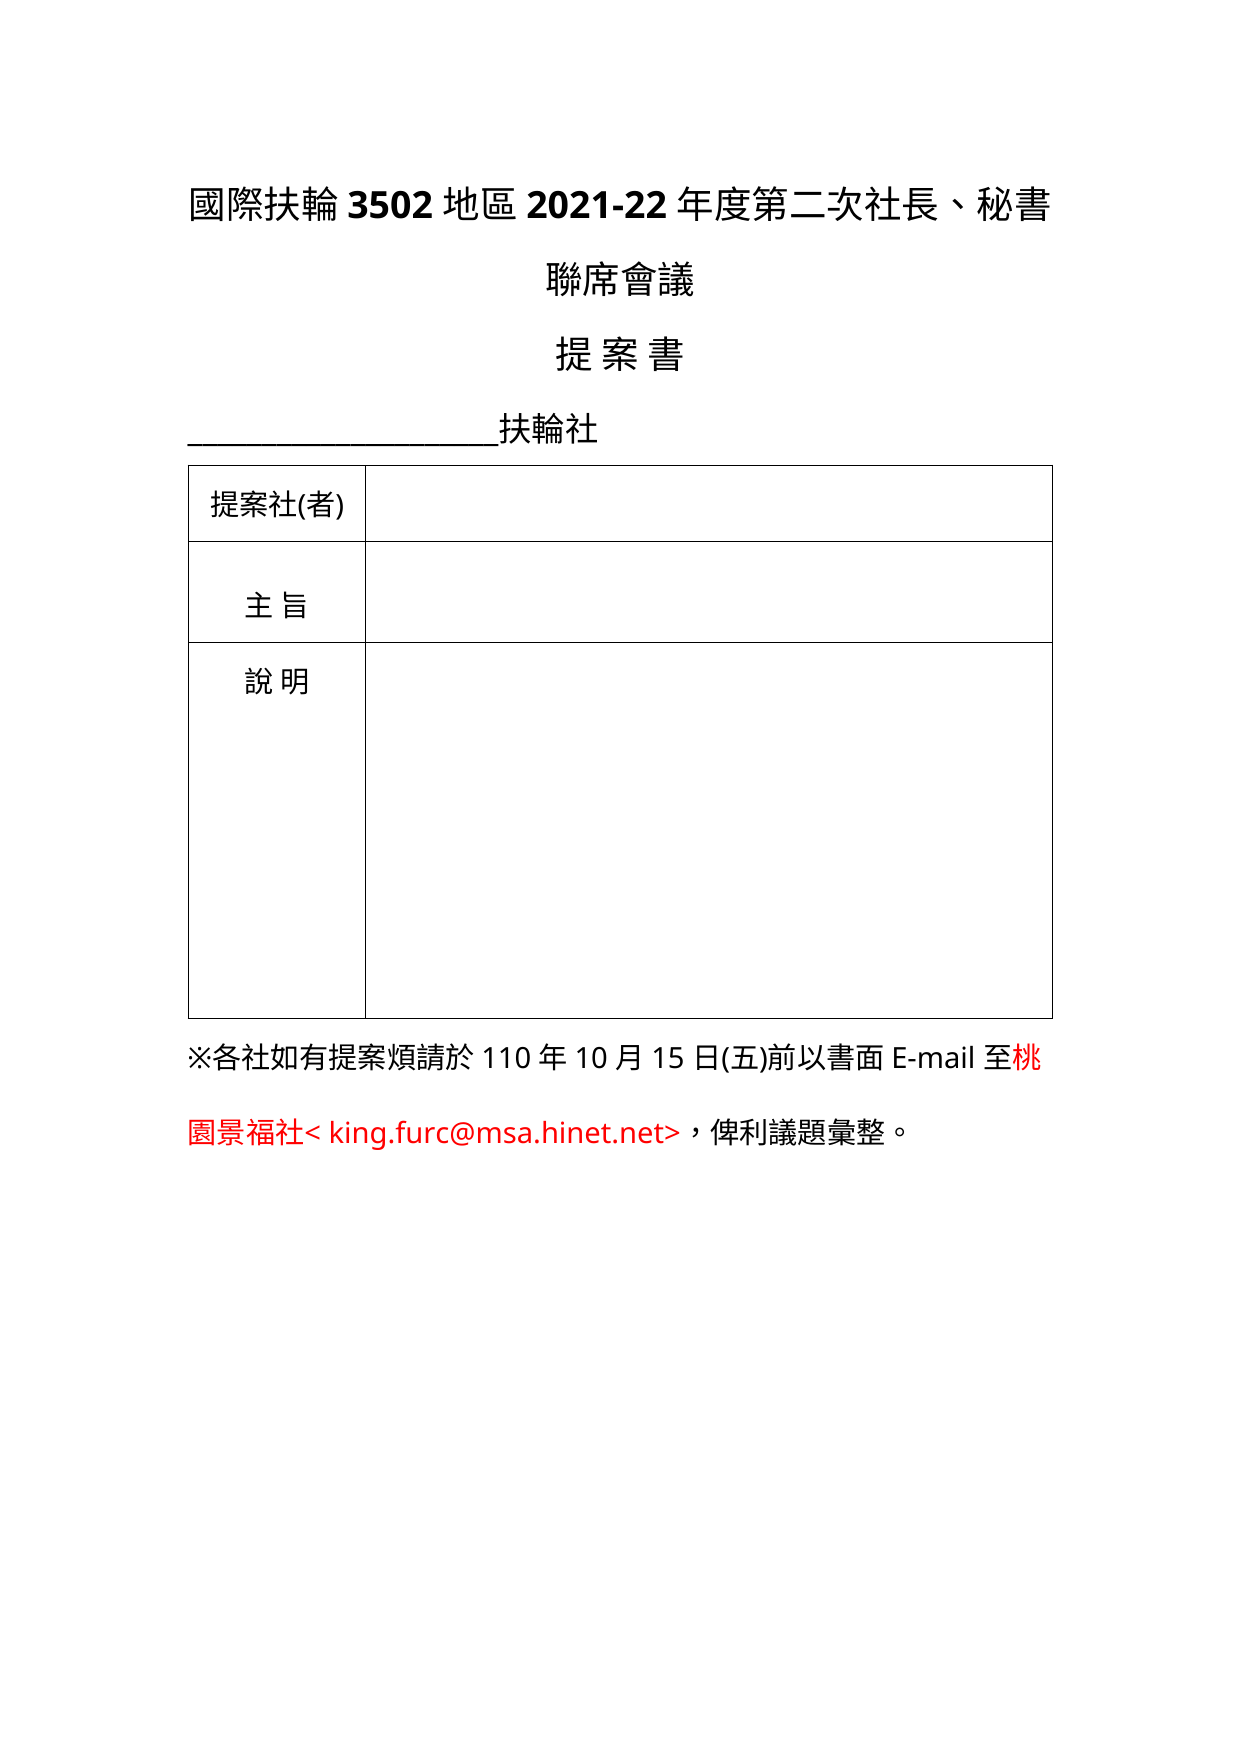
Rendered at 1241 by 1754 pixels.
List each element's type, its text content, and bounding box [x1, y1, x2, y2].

table_header [366, 466, 1052, 541]
table_cell 說 明 [189, 643, 365, 1018]
table_cell 主 旨 [189, 542, 365, 642]
text _____________________扶輪社 [187, 389, 1053, 464]
text 國際扶輪 3502 地區 2021-22 年度第二次社長、秘書聯席會議 [187, 164, 1053, 314]
table_cell [366, 643, 1052, 1018]
text 提 案 書 [187, 314, 1053, 389]
table_cell [366, 542, 1052, 642]
table_header 提案社(者) [189, 466, 365, 541]
text ※各社如有提案煩請於 110 年 10 月 15 日(五)前以書面 E-mail 至桃園景福社< king.furc@msa.hinet.net>，俾利議題彙整。 [187, 1019, 1053, 1169]
